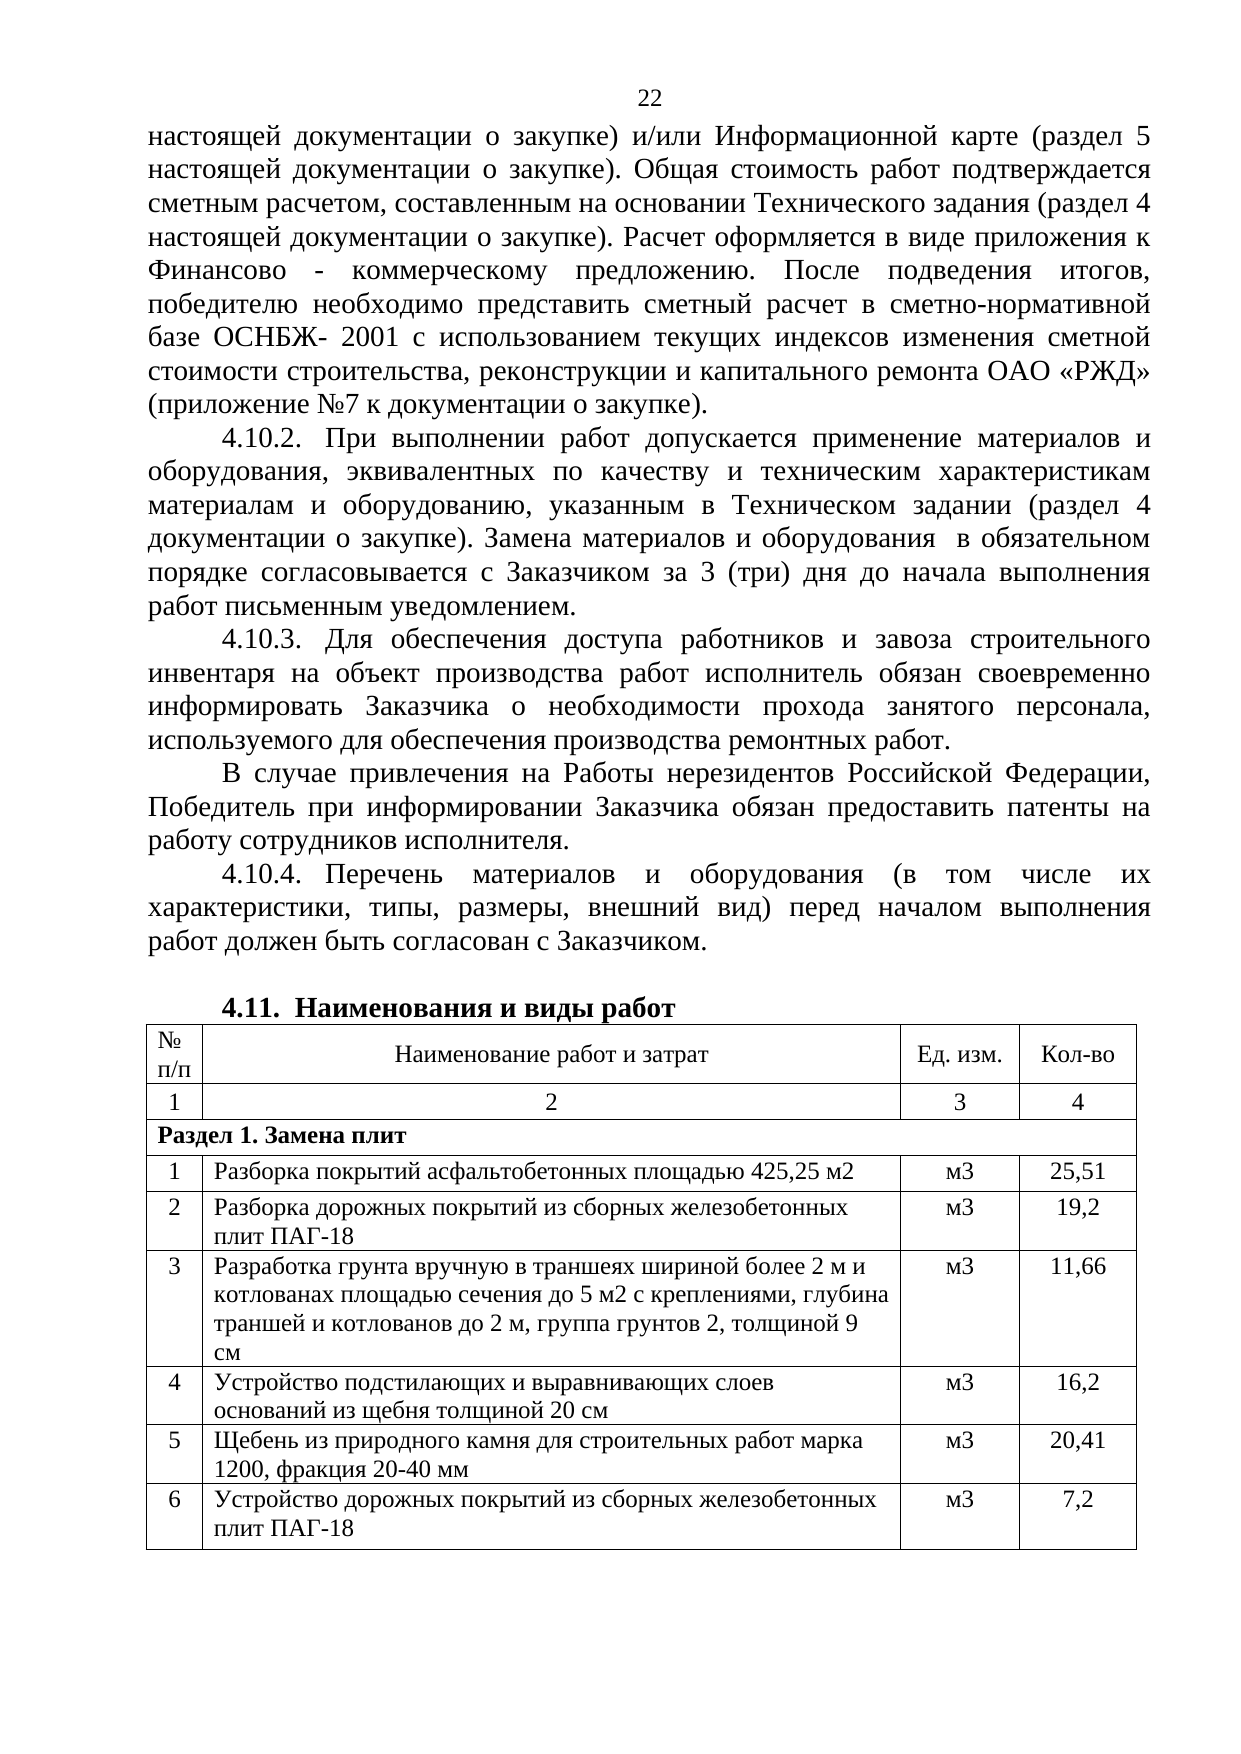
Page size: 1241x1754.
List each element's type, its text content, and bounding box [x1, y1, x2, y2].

list Перечень материалов и оборудования (в том числе их характеристики, типы, размеры, внешний вид) перед началом выполнения работ должен быть согласован с Заказчиком. [148, 856, 1152, 957]
table_header Кол-во [1020, 1025, 1136, 1083]
table_cell Разработка грунта вручную в траншеях шириной более 2 м и котлованах площадью сечения до 5 м2 с креплениями, глубина траншей и котлованов до 2 м, группа грунтов 2, толщиной 9 см [203, 1251, 900, 1366]
table_cell м3 [901, 1156, 1019, 1191]
text 4.11. Наименования и виды работ [148, 990, 1152, 1024]
table_cell м3 [901, 1192, 1019, 1250]
table_cell Устройство подстилающих и выравнивающих слоев оснований из щебня толщиной 20 см [203, 1367, 900, 1424]
table_header Ед. изм. [901, 1025, 1019, 1083]
table_cell 3 [147, 1251, 202, 1366]
table_cell м3 [901, 1251, 1019, 1366]
table_cell Устройство дорожных покрытий из сборных железобетонных плит ПАГ-18 [203, 1484, 900, 1548]
table_cell 1 [147, 1156, 202, 1191]
table_cell 7,2 [1020, 1484, 1136, 1548]
table_cell 25,51 [1020, 1156, 1136, 1191]
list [148, 118, 1152, 420]
table_header № п/п [147, 1025, 202, 1083]
table_cell 2 [203, 1084, 900, 1119]
table_cell Разборка покрытий асфальтобетонных площадью 425,25 м2 [203, 1156, 900, 1191]
table_cell 19,2 [1020, 1192, 1136, 1250]
table_cell 5 [147, 1425, 202, 1483]
table_cell 11,66 [1020, 1251, 1136, 1366]
table_cell 16,2 [1020, 1367, 1136, 1424]
table_cell м3 [901, 1425, 1019, 1483]
table_cell м3 [901, 1484, 1019, 1548]
table_cell Щебень из природного камня для строительных работ марка 1200, фракция 20-40 мм [203, 1425, 900, 1483]
table_cell 2 [147, 1192, 202, 1250]
text В случае привлечения на Работы нерезидентов Российской Федерации, Победитель при информировании Заказчика обязан предоставить патенты на работу сотрудников исполнителя. [148, 755, 1152, 856]
table_cell 20,41 [1020, 1425, 1136, 1483]
table_header Наименование работ и затрат [203, 1025, 900, 1083]
table_cell Раздел 1. Замена плит [147, 1120, 1136, 1155]
table_cell м3 [901, 1367, 1019, 1424]
table_cell 6 [147, 1484, 202, 1548]
table_cell Разборка дорожных покрытий из сборных железобетонных плит ПАГ-18 [203, 1192, 900, 1250]
list При выполнении работ допускается применение материалов и оборудования, эквивалентных по качеству и техническим характеристикам материалам и оборудованию, указанным в Техническом задании (раздел 4 документации о закупке). Замена материалов и оборудования в обязательном порядке согласовывается с Заказчиком за 3 (три) дня до начала выполнения работ письменным уведомлением. [148, 420, 1152, 621]
list Для обеспечения доступа работников и завоза строительного инвентаря на объект производства работ исполнитель обязан своевременно информировать Заказчика о необходимости прохода занятого персонала, используемого для обеспечения производства ремонтных работ. [148, 621, 1152, 755]
table_cell 4 [147, 1367, 202, 1424]
table_cell 4 [1020, 1084, 1136, 1119]
table_cell 3 [901, 1084, 1019, 1119]
table_cell 1 [147, 1084, 202, 1119]
